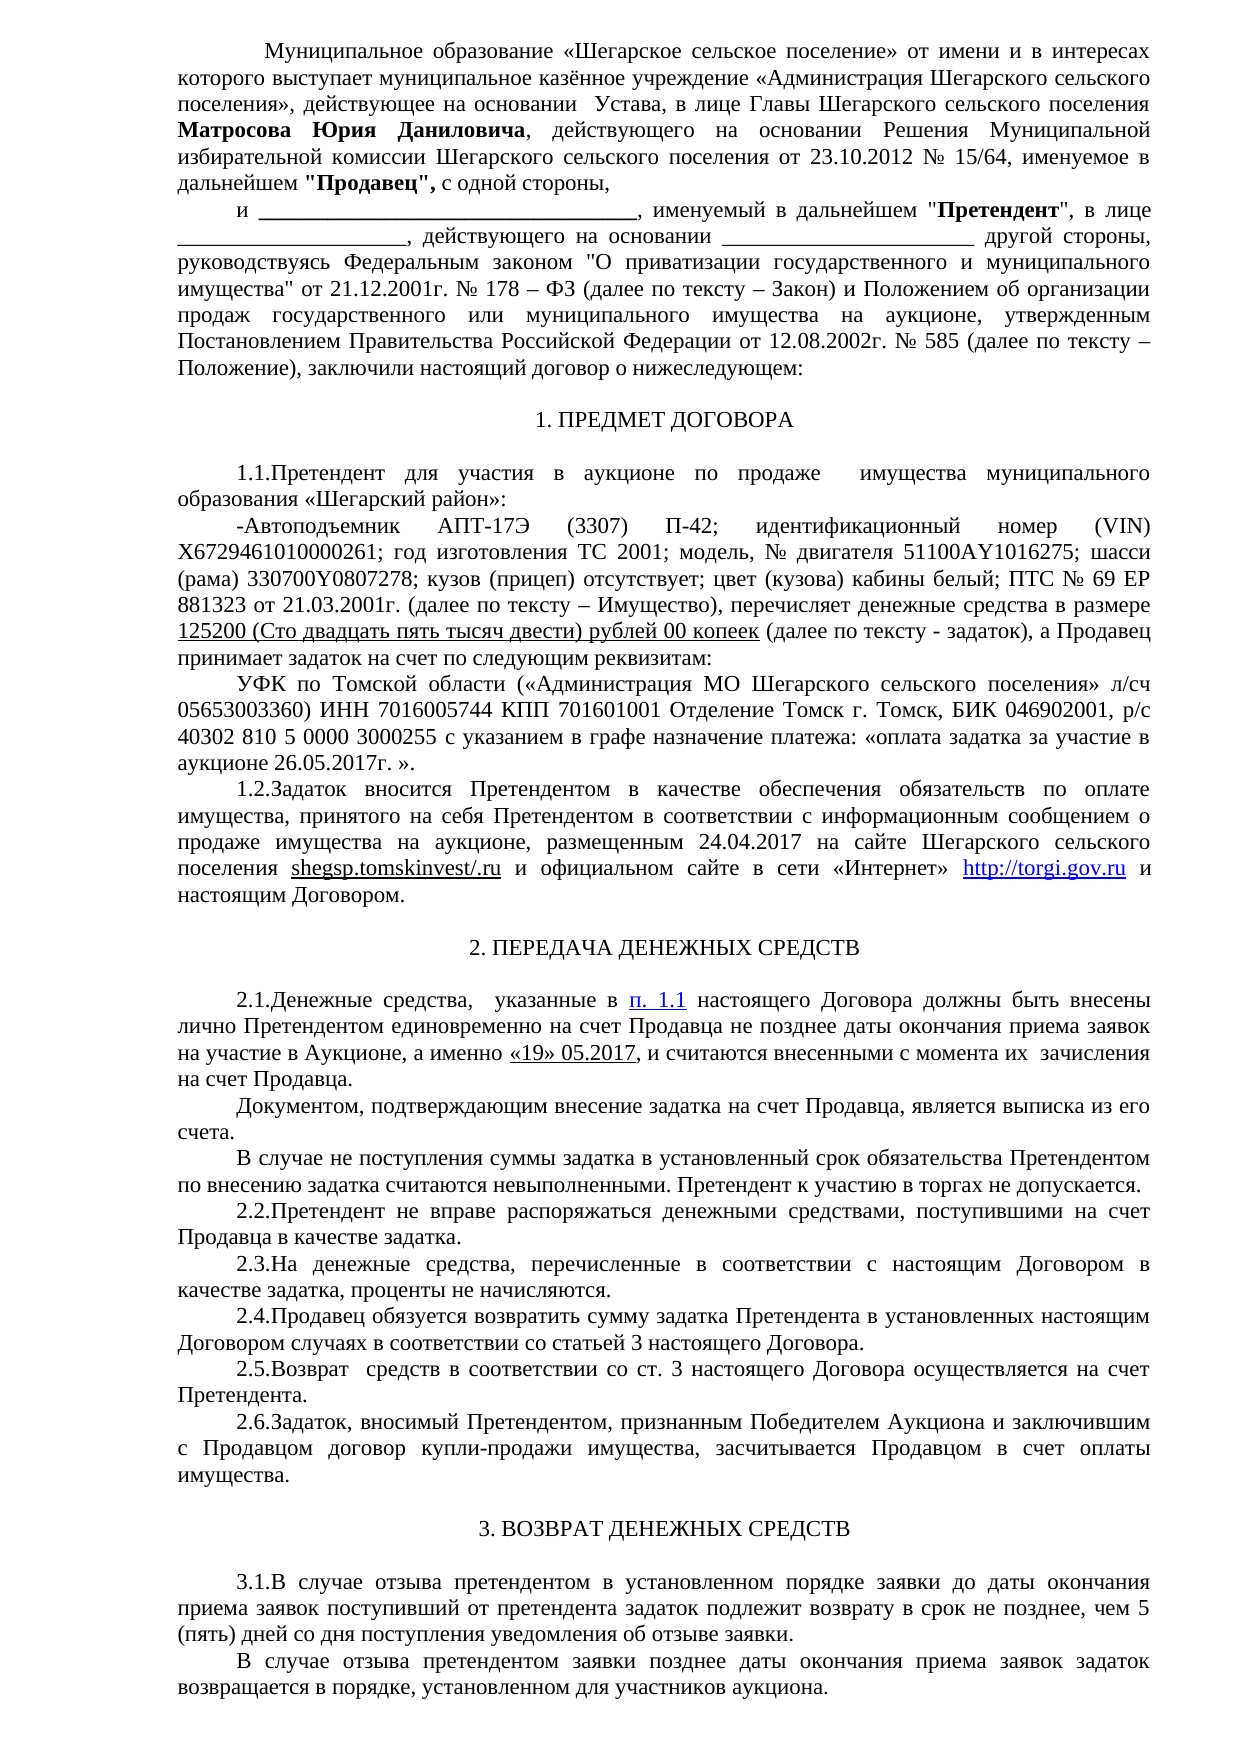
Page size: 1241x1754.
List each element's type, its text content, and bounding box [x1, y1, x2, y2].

text УФК по Томской области («Администрация МО Шегарского сельского поселения» л/сч 05653003360) ИНН 7016005744 КПП 701601001 Отделение Томск г. Томск, БИК 046902001, р/с 40302 810 5 0000 3000255 с указанием в графе назначение платежа: «оплата задатка за участие в аукционе 26.05.2017г. ». [177, 670, 1152, 775]
text 3. ВОЗВРАТ ДЕНЕЖНЫХ СРЕДСТВ [177, 1515, 1152, 1541]
text и _________________________________, именуемый в дальнейшем "Претендент", в лице ____________________, действующего на основании ______________________ другой стороны, руководствуясь Федеральным законом "О приватизации государственного и муниципального имущества" от 21.12.2001г. № 178 – ФЗ (далее по тексту – Закон) и Положением об организации продаж государственного или муниципального имущества на аукционе, утвержденным Постановлением Правительства Российской Федерации от 12.08.2002г. № 585 (далее по тексту – Положение), заключили настоящий договор о нижеследующем: [177, 196, 1152, 380]
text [177, 37, 1152, 196]
text 2.3.На денежные средства, перечисленные в соответствии с настоящим Договором в качестве задатка, проценты не начисляются. [177, 1250, 1152, 1302]
text В случае не поступления суммы задатка в установленный срок обязательства Претендентом по внесению задатка считаются невыполненными. Претендент к участию в торгах не допускается. [177, 1144, 1152, 1197]
text 2.2.Претендент не вправе распоряжаться денежными средствами, поступившими на счет Продавца в качестве задатка. [177, 1197, 1152, 1250]
text 2.1.Денежные средства, указанные в п. 1.1 настоящего Договора должны быть внесены лично Претендентом единовременно на счет Продавца не позднее даты окончания приема заявок на участие в Аукционе, а именно «19» 05.2017, и считаются внесенными с момента их зачисления на счет Продавца. [177, 986, 1152, 1092]
text Документом, подтверждающим внесение задатка на счет Продавца, является выписка из его счета. [177, 1092, 1152, 1144]
text В случае отзыва претендентом заявки позднее даты окончания приема заявок задаток возвращается в порядке, установленном для участников аукциона. [177, 1647, 1152, 1699]
text 2.4.Продавец обязуется возвратить сумму задатка Претендента в установленных настоящим Договором случаях в соответствии со статьей 3 настоящего Договора. [177, 1302, 1152, 1355]
text 2.6.Задаток, вносимый Претендентом, признанным Победителем Аукциона и заключившим с Продавцом договор купли-продажи имущества, засчитывается Продавцом в счет оплаты имущества. [177, 1408, 1152, 1487]
text 1.2.Задаток вносится Претендентом в качестве обеспечения обязательств по оплате имущества, принятого на себя Претендентом в соответствии с информационным сообщением о продаже имущества на аукционе, размещенным 24.04.2017 на сайте Шегарского сельского поселения shegsp.tomskinvest/.ru и официальном сайте в сети «Интернет» http://torgi.gov.ru и настоящим Договором. [177, 775, 1152, 907]
text 2.5.Возврат средств в соответствии со ст. 3 настоящего Договора осуществляется на счет Претендента. [177, 1355, 1152, 1408]
text -Автоподъемник АПТ-17Э (3307) П-42; идентификационный номер (VIN) Х6729461010000261; год изготовления ТС 2001; модель, № двигателя 51100АY1016275; шасси (рама) 330700Y0807278; кузов (прицеп) отсутствует; цвет (кузова) кабины белый; ПТС № 69 ЕР 881323 от 21.03.2001г. (далее по тексту – Имущество), перечисляет денежные средства в размере 125200 (Сто двадцать пять тысяч двести) рублей 00 копеек (далее по тексту - задаток), а Продавец принимает задаток на счет по следующим реквизитам: [177, 512, 1152, 670]
text 3.1.В случае отзыва претендентом в установленном порядке заявки до даты окончания приема заявок поступивший от претендента задаток подлежит возврату в срок не позднее, чем 5 (пять) дней со дня поступления уведомления об отзыве заявки. [177, 1568, 1152, 1647]
text 1. ПРЕДМЕТ ДОГОВОРА [177, 406, 1152, 433]
text 2. ПЕРЕДАЧА ДЕНЕЖНЫХ СРЕДСТВ [177, 933, 1152, 960]
text 1.1.Претендент для участия в аукционе по продаже имущества муниципального образования «Шегарский район»: [177, 459, 1152, 512]
